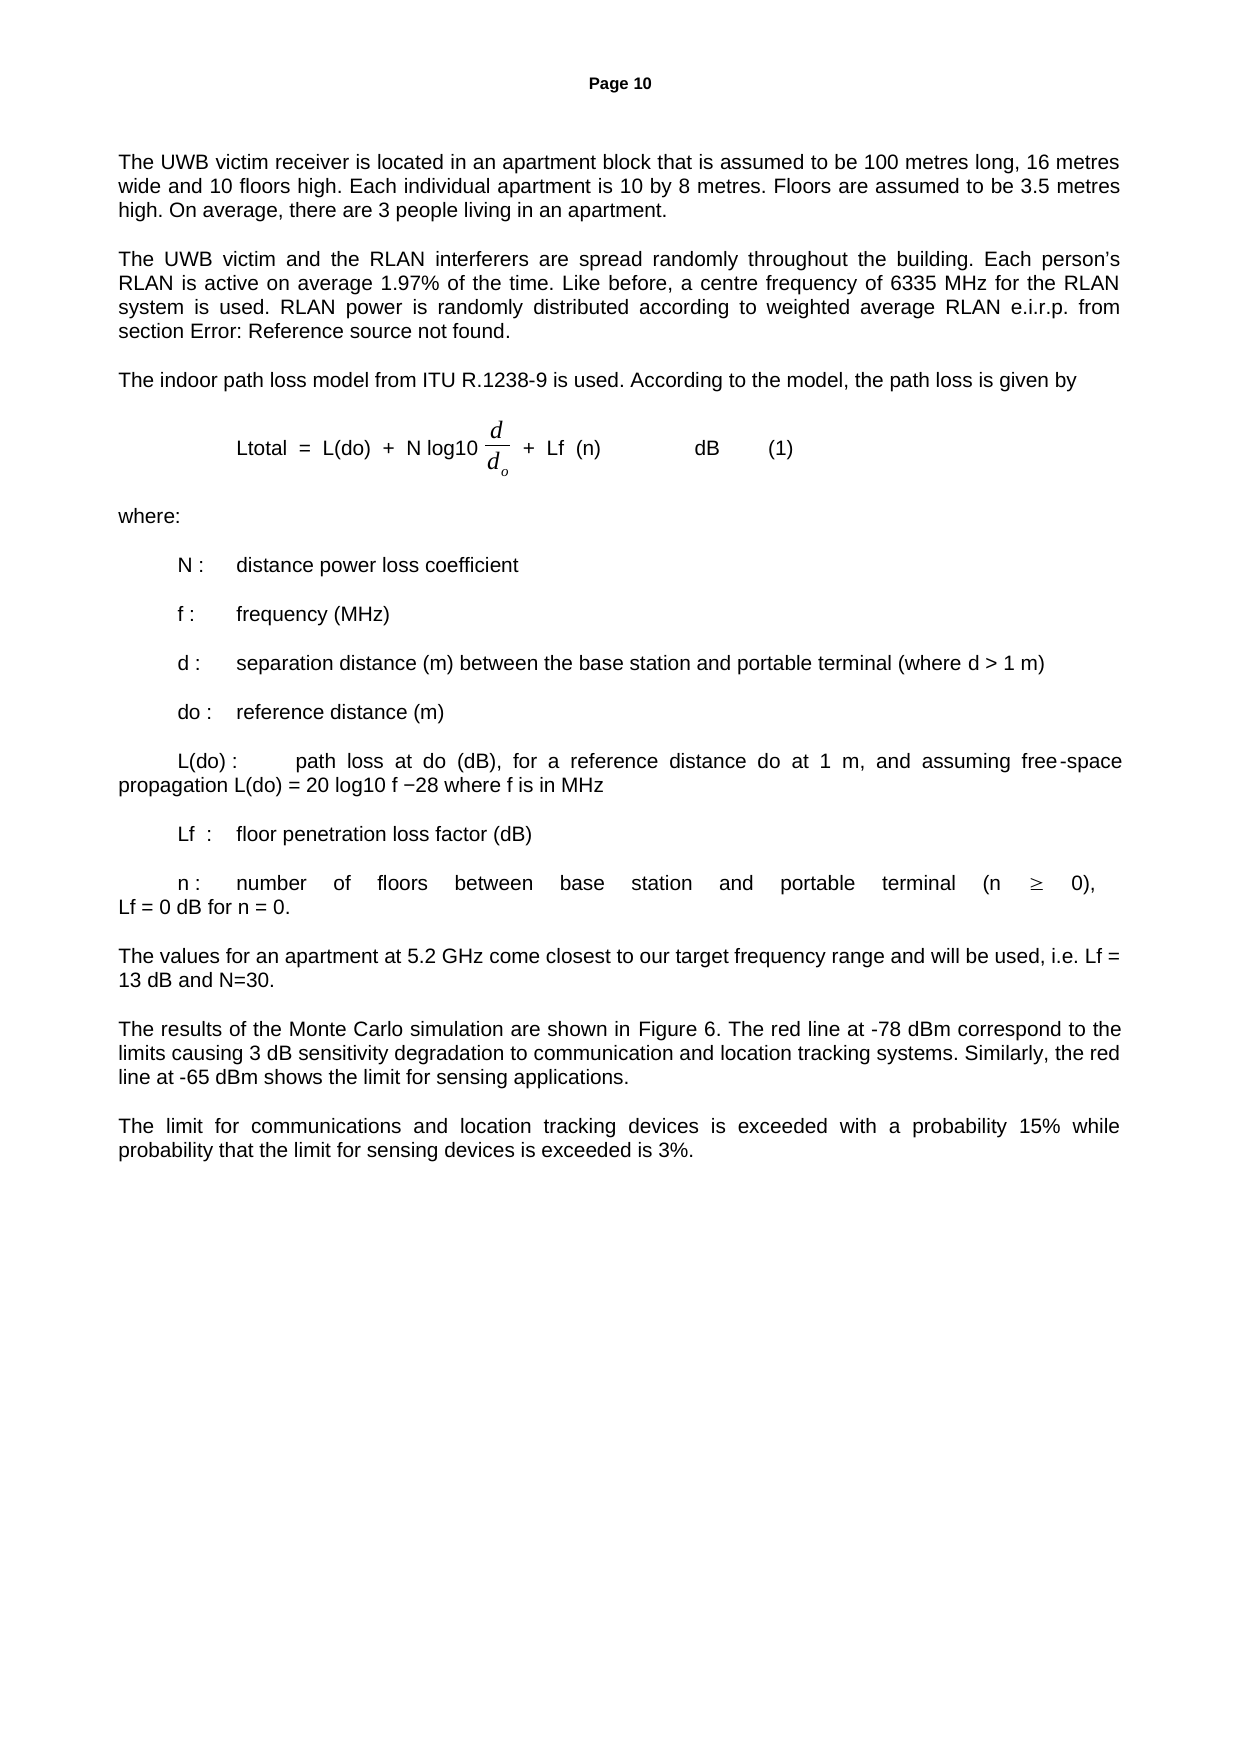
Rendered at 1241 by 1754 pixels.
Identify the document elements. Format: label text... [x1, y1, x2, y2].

text The indoor path loss model from ITU R.1238-9 is used. According to the model, the path loss is given by [118, 368, 1122, 392]
text The UWB victim receiver is located in an apartment block that is assumed to be 100 metres long, 16 metres wide and 10 floors high. Each individual apartment is 10 by 8 metres. Floors are assumed to be 3.5 metres high. On average, there are 3 people living in an apartment. [118, 150, 1122, 222]
text d : separation distance (m) between the base station and portable terminal (where d > 1 m) [118, 651, 1122, 675]
text The values for an apartment at 5.2 GHz come closest to our target frequency range and will be used, i.e. Lf = 13 dB and N=30. [118, 944, 1122, 992]
text where: [118, 504, 1122, 528]
text The limit for communications and location tracking devices is exceeded with a probability 15% while probability that the limit for sensing devices is exceeded is 3%. [118, 1114, 1122, 1162]
text L(do) : path loss at do (dB), for a reference distance do at 1 m, and assuming free-space propagation L(do) = 20 log10 f −28 where f is in MHz [118, 749, 1122, 797]
text f : frequency (MHz) [118, 602, 1122, 626]
text Lf : floor penetration loss factor (dB) [118, 822, 1122, 846]
text do : reference distance (m) [118, 700, 1122, 724]
text Ltotal = L(do) + N log10 + Lf (n) dB (1) [118, 417, 1122, 479]
text n : number of floors between base station and portable terminal (n 0), Lf = 0 dB for n = 0. [118, 871, 1122, 919]
text The results of the Monte Carlo simulation are shown in Figure 87. The red line at -78 dBm correspond to the limits causing 3 dB sensitivity degradation to communication and location tracking systems. Similarly, the red line at -65 dBm shows the limit for sensing applications. [118, 1017, 1122, 1089]
text N : distance power loss coefficient [118, 553, 1122, 577]
